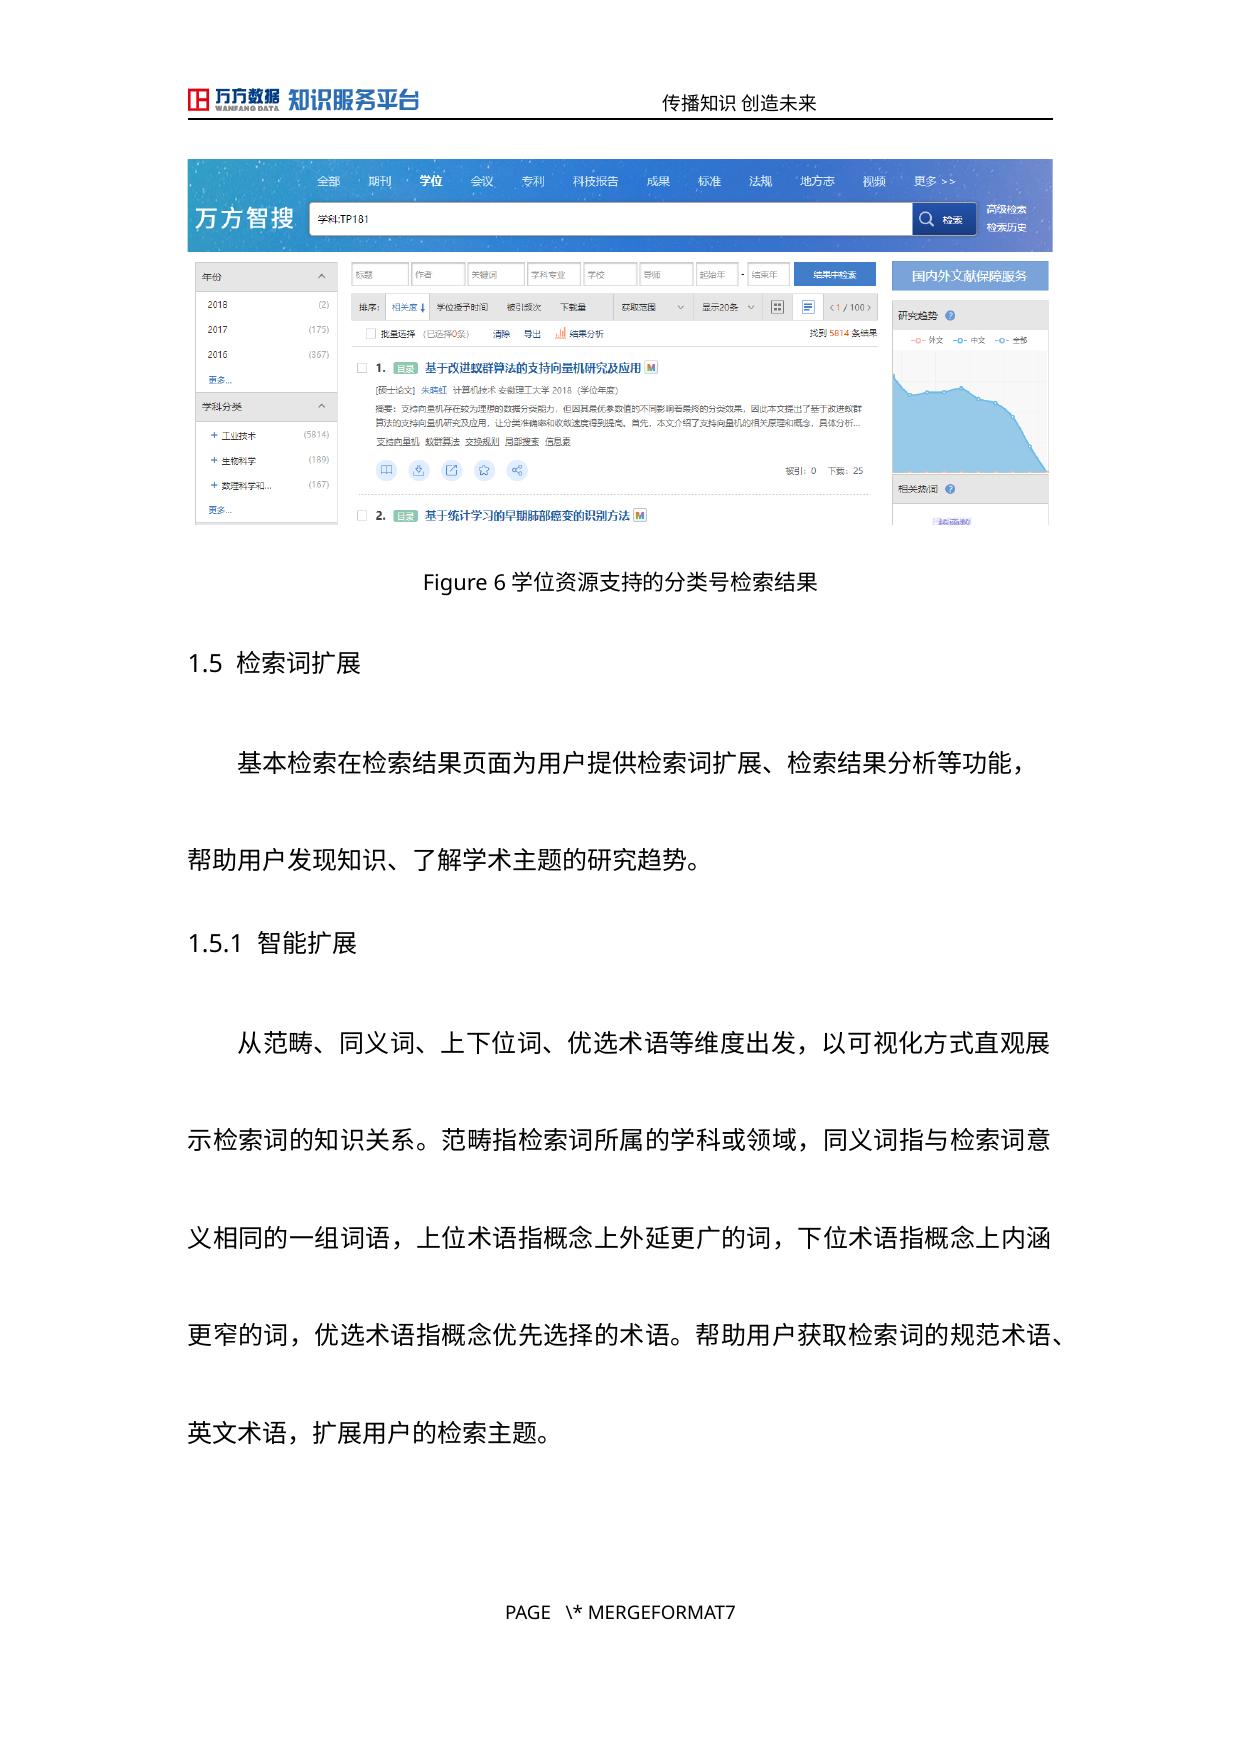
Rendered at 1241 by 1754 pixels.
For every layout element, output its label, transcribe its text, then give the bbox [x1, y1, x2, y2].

text 1.5.1 智能扩展 [187, 909, 1053, 974]
text 1.5 检索词扩展 [187, 629, 1053, 694]
picture [187, 159, 1053, 525]
text Figure 6 学位资源支持的分类号检索结果 [187, 565, 1053, 597]
text 从范畴、同义词、上下位词、优选术语等维度出发，以可视化方式直观展示检索词的知识关系。范畴指检索词所属的学科或领域，同义词指与检索词意义相同的一组词语，上位术语指概念上外延更广的词，下位术语指概念上内涵更窄的词，优选术语指概念优先选择的术语。帮助用户获取检索词的规范术语、英文术语，扩展用户的检索主题。 [187, 1009, 1053, 1464]
picture [187, 88, 419, 111]
text 基本检索在检索结果页面为用户提供检索词扩展、检索结果分析等功能，帮助用户发现知识、了解学术主题的研究趋势。 [187, 729, 1053, 891]
